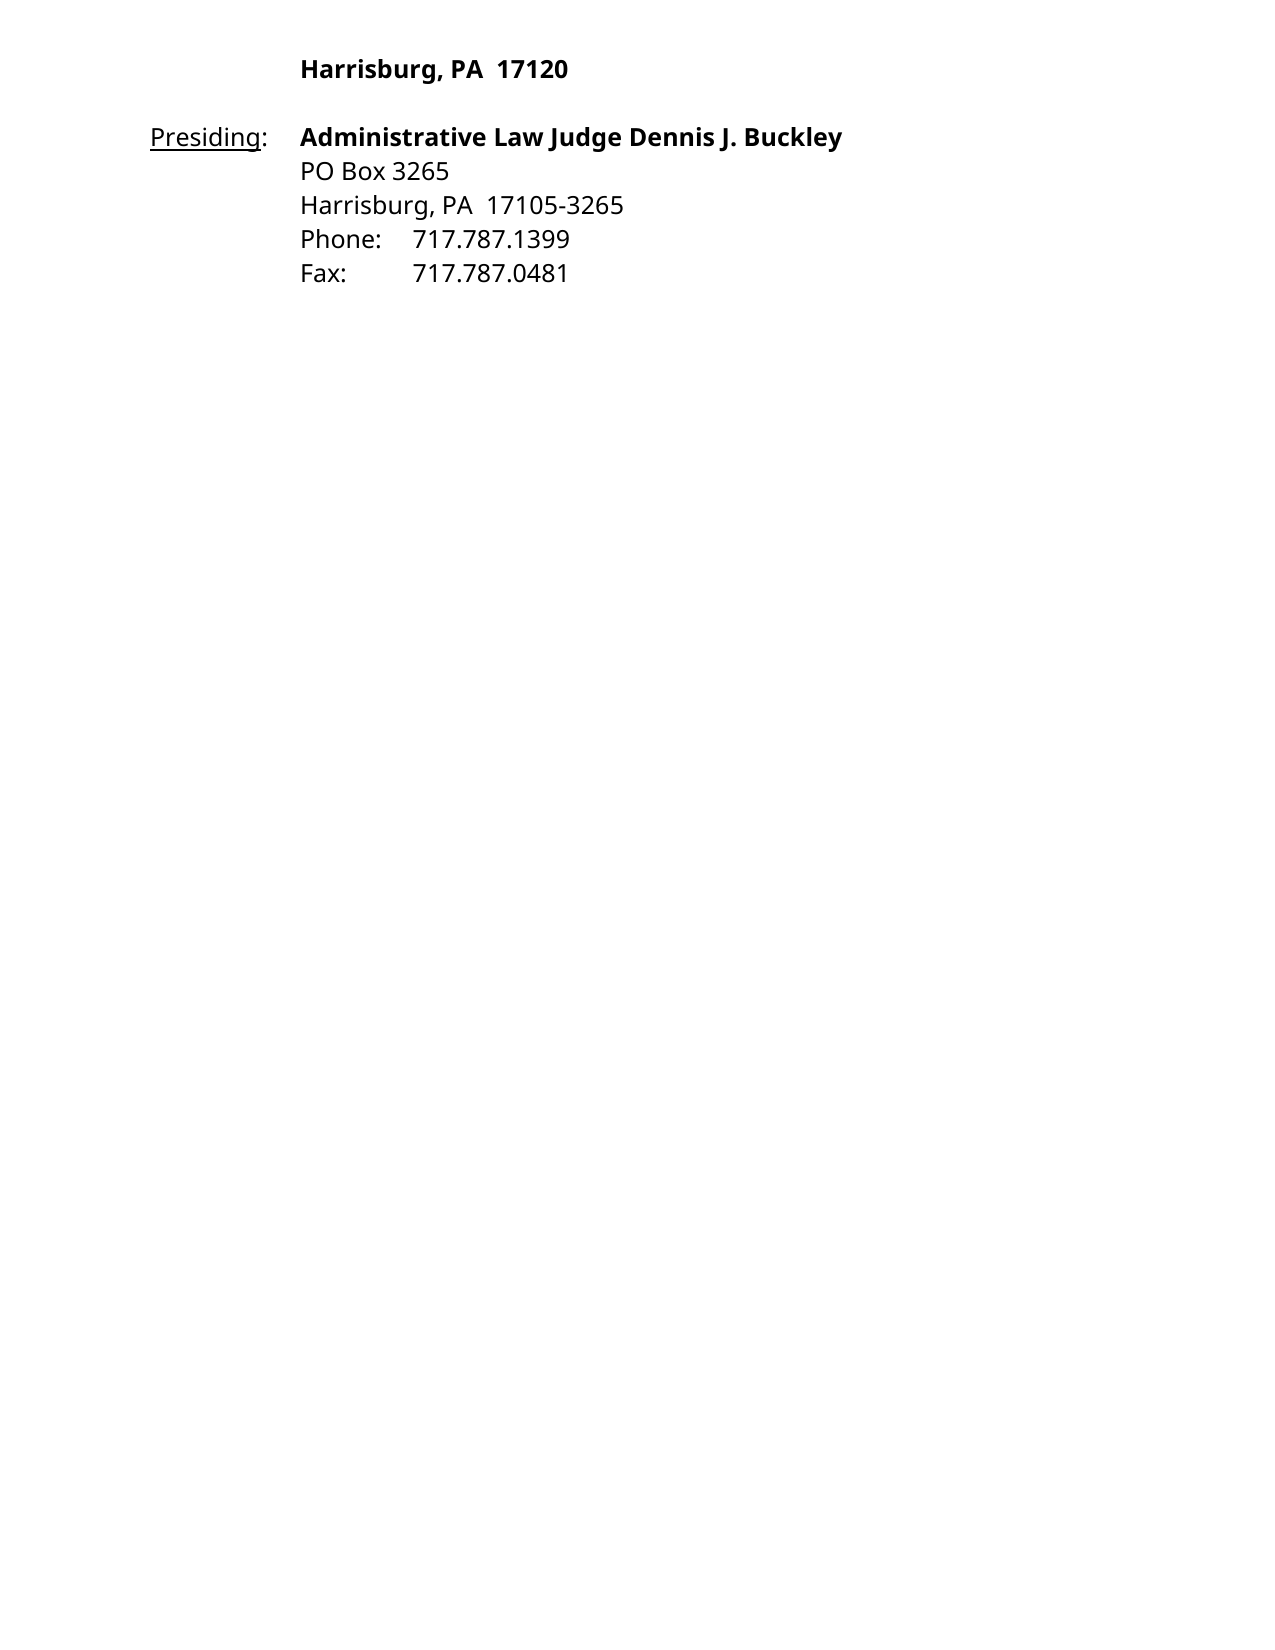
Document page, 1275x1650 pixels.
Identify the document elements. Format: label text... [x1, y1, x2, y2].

subtitle Presiding: Administrative Law Judge Dennis J. Buckley [150, 120, 1125, 154]
text Phone: 717.787.1399 [300, 222, 1125, 256]
text Harrisburg, PA 17120 [300, 52, 1125, 86]
text Fax: 717.787.0481 [300, 256, 1125, 290]
text Harrisburg, PA 17105-3265 [300, 188, 1125, 222]
text PO Box 3265 [300, 154, 1125, 188]
